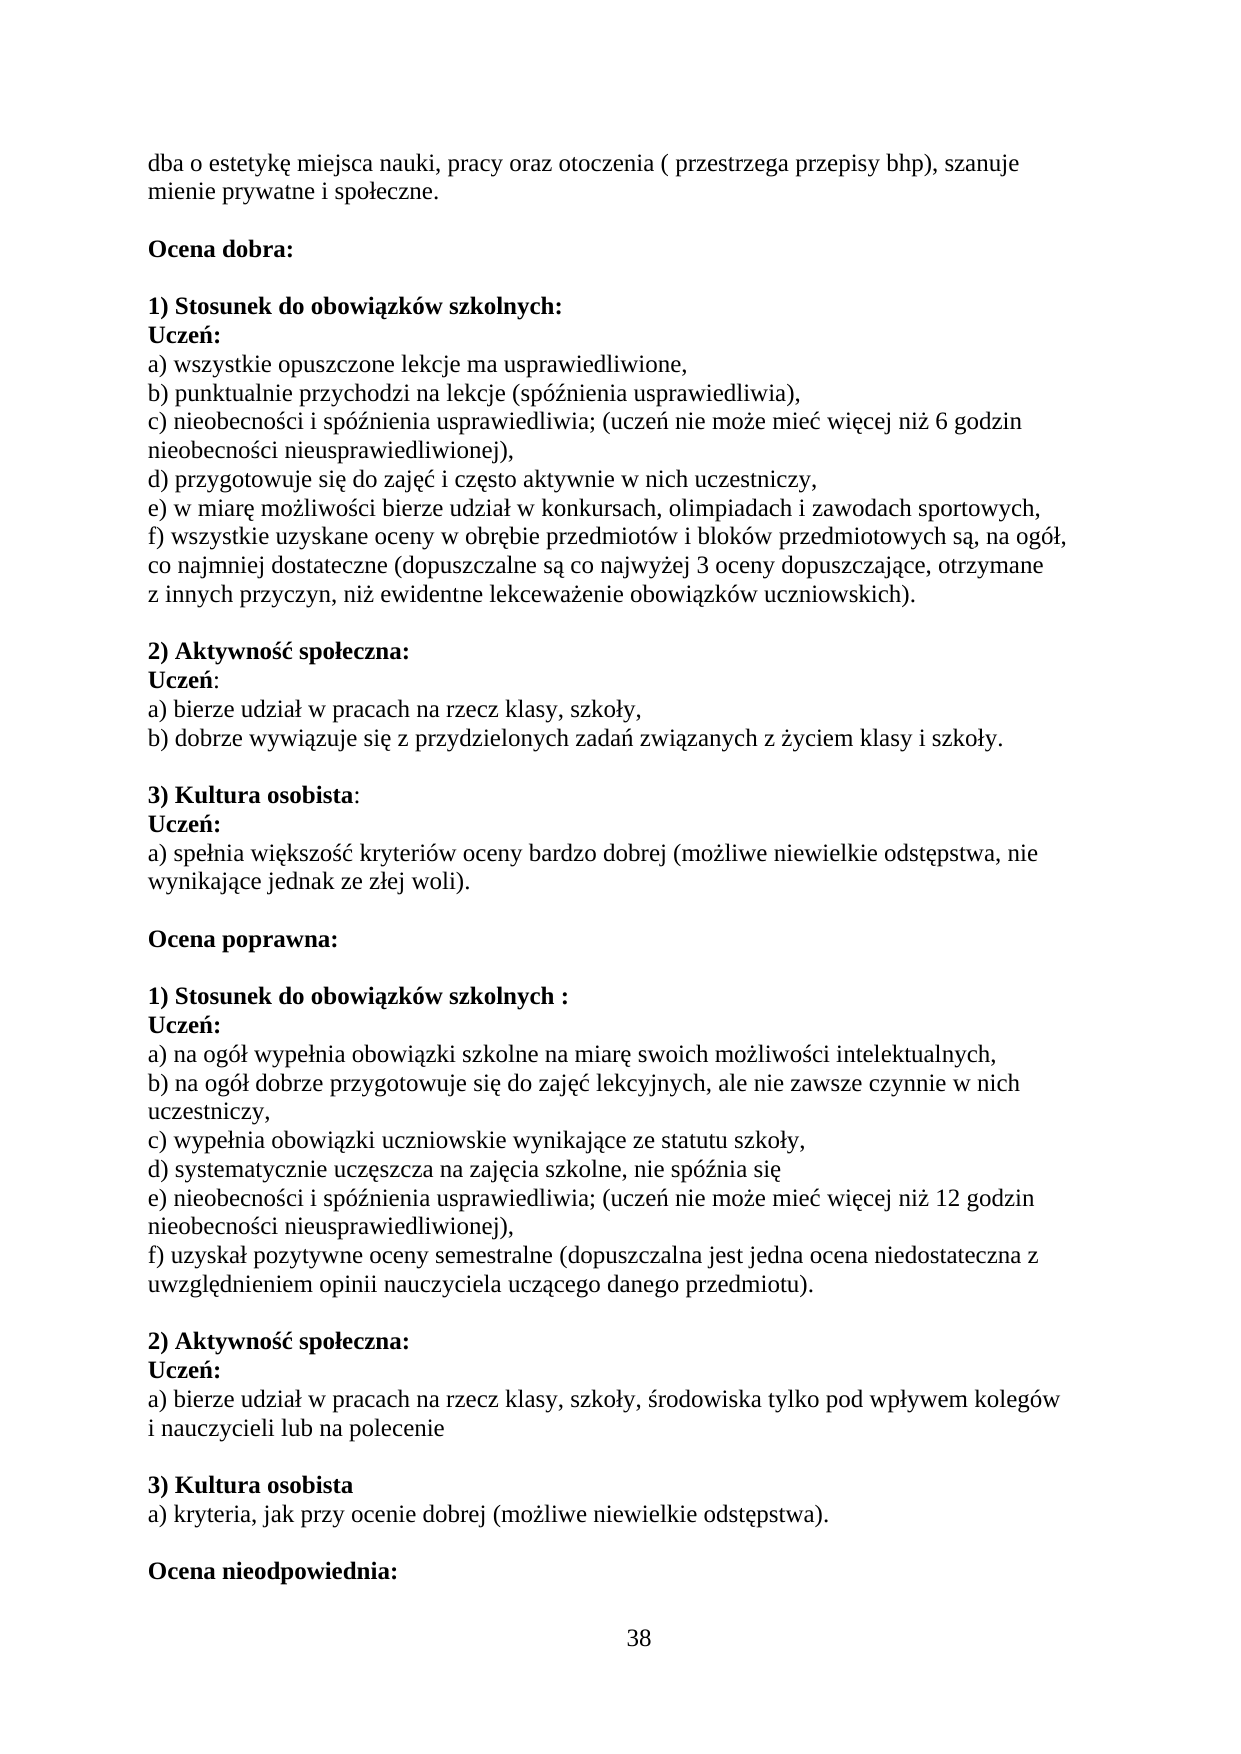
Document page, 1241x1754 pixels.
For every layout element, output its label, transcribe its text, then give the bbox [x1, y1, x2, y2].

text a) bierze udział w pracach na rzecz klasy, szkoły, [148, 694, 1093, 723]
text 2) Aktywność społeczna: [148, 636, 1093, 665]
text z innych przyczyn, niż ewidentne lekceważenie obowiązków uczniowskich). [148, 579, 1093, 608]
text uczestniczy, [148, 1096, 1093, 1125]
text b) dobrze wywiązuje się z przydzielonych zadań związanych z życiem klasy i szkoły. [148, 723, 1093, 751]
text Ocena dobra: [148, 234, 1093, 263]
text a) bierze udział w pracach na rzecz klasy, szkoły, środowiska tylko pod wpływem kolegów [148, 1384, 1093, 1413]
text f) wszystkie uzyskane oceny w obrębie przedmiotów i bloków przedmiotowych są, na ogół, [148, 521, 1093, 550]
text c) wypełnia obowiązki uczniowskie wynikające ze statutu szkoły, [148, 1125, 1093, 1154]
text 2) Aktywność społeczna: [148, 1326, 1093, 1355]
text d) przygotowuje się do zajęć i często aktywnie w nich uczestniczy, [148, 464, 1093, 493]
text wynikające jednak ze złej woli). [148, 866, 1093, 895]
text dba o estetykę miejsca nauki, pracy oraz otoczenia ( przestrzega przepisy bhp), szanuje [148, 148, 1093, 176]
text Uczeń: [148, 1010, 1093, 1039]
text f) uzyskał pozytywne oceny semestralne (dopuszczalna jest jedna ocena niedostateczna z [148, 1240, 1093, 1269]
text a) wszystkie opuszczone lekcje ma usprawiedliwione, [148, 349, 1093, 378]
text Uczeń: [148, 809, 1093, 838]
text nieobecności nieusprawiedliwionej), [148, 435, 1093, 464]
text 1) Stosunek do obowiązków szkolnych: [148, 291, 1093, 320]
text 1) Stosunek do obowiązków szkolnych : [148, 981, 1093, 1010]
text d) systematycznie uczęszcza na zajęcia szkolne, nie spóźnia się [148, 1154, 1093, 1183]
text a) na ogół wypełnia obowiązki szkolne na miarę swoich możliwości intelektualnych, [148, 1039, 1093, 1068]
text Ocena nieodpowiednia: [148, 1556, 1093, 1585]
text Uczeń: [148, 665, 1093, 694]
text b) punktualnie przychodzi na lekcje (spóźnienia usprawiedliwia), [148, 378, 1093, 406]
text e) nieobecności i spóźnienia usprawiedliwia; (uczeń nie może mieć więcej niż 12 godzin [148, 1183, 1093, 1211]
text co najmniej dostateczne (dopuszczalne są co najwyżej 3 oceny dopuszczające, otrzymane [148, 550, 1093, 579]
text 3) Kultura osobista [148, 1470, 1093, 1499]
text Ocena poprawna: [148, 924, 1093, 953]
text b) na ogół dobrze przygotowuje się do zajęć lekcyjnych, ale nie zawsze czynnie w nich [148, 1068, 1093, 1096]
text 3) Kultura osobista: [148, 780, 1093, 809]
text mienie prywatne i społeczne. [148, 176, 1093, 205]
text a) kryteria, jak przy ocenie dobrej (możliwe niewielkie odstępstwa). [148, 1499, 1093, 1528]
text c) nieobecności i spóźnienia usprawiedliwia; (uczeń nie może mieć więcej niż 6 godzin [148, 406, 1093, 435]
text Uczeń: [148, 320, 1093, 349]
text uwzględnieniem opinii nauczyciela uczącego danego przedmiotu). [148, 1269, 1093, 1298]
text nieobecności nieusprawiedliwionej), [148, 1211, 1093, 1240]
text i nauczycieli lub na polecenie [148, 1413, 1093, 1441]
text Uczeń: [148, 1355, 1093, 1384]
text a) spełnia większość kryteriów oceny bardzo dobrej (możliwe niewielkie odstępstwa, nie [148, 838, 1093, 866]
text e) w miarę możliwości bierze udział w konkursach, olimpiadach i zawodach sportowych, [148, 493, 1093, 521]
